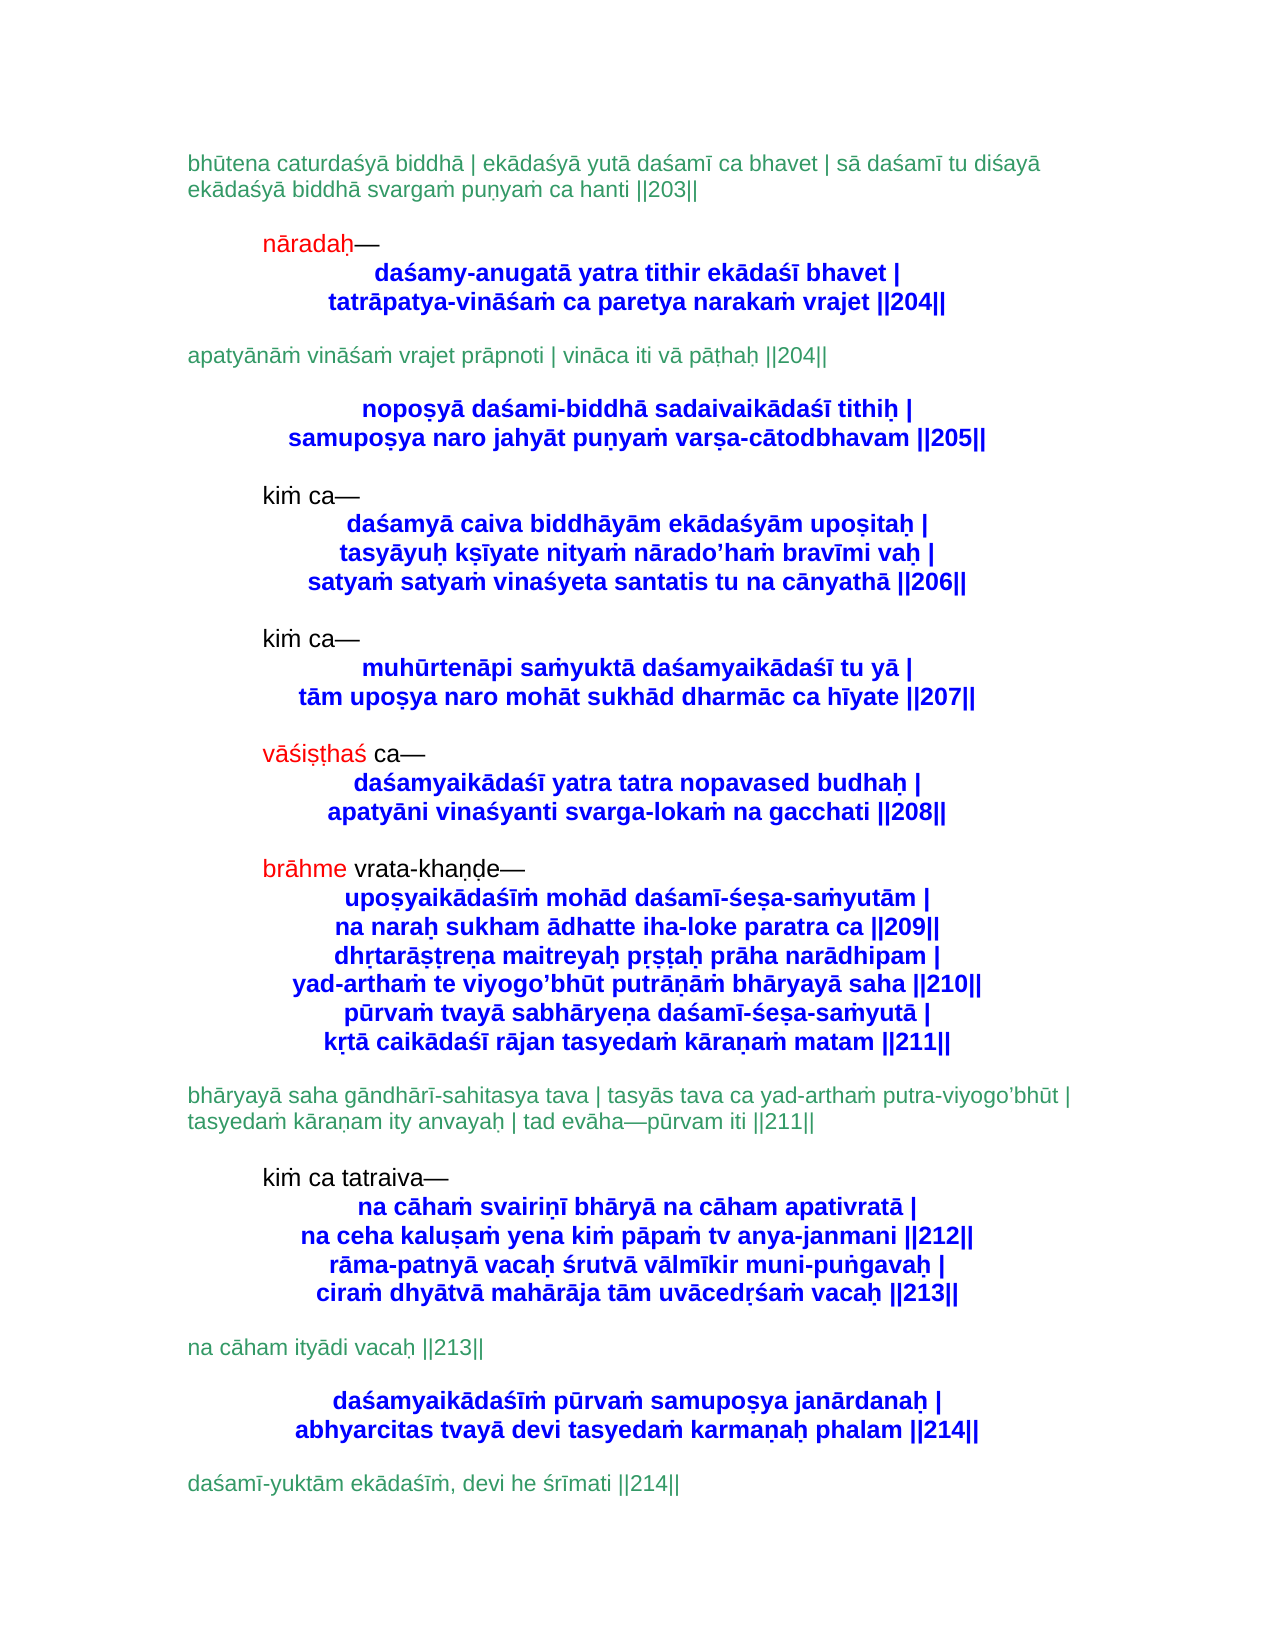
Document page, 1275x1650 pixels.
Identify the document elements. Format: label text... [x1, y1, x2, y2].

text bhāryayā saha gāndhārī-sahitasya tava | tasyās tava ca yad-arthaṁ putra-viyogo’bhūt | tasyedaṁ kāraṇam ity anvayaḥ | tad evāha—pūrvam iti ||211|| [187, 1082, 1087, 1135]
text daśamī-yuktām ekādaśīṁ, devi he śrīmati ||214|| [187, 1470, 1087, 1496]
text apatyānāṁ vināśaṁ vrajet prāpnoti | vināca iti vā pāṭhaḥ ||204|| [187, 342, 1087, 368]
text kiṁ ca— [187, 624, 1087, 653]
text na cāhaṁ svairiṇī bhāryā na cāham apativratā | [187, 1192, 1087, 1221]
text bhūtena caturdaśyā biddhā | ekādaśyā yutā daśamī ca bhavet | sā daśamī tu diśayā ekādaśyā biddhā svargaṁ puṇyaṁ ca hanti ||203|| [187, 150, 1087, 203]
text vāśiṣṭhaś ca— [187, 739, 1087, 768]
text muhūrtenāpi saṁyuktā daśamyaikādaśī tu yā | [187, 653, 1087, 682]
text satyaṁ satyaṁ vinaśyeta santatis tu na cānyathā ||206|| [187, 567, 1087, 596]
text na naraḥ sukham ādhatte iha-loke paratra ca ||209|| [187, 912, 1087, 941]
text tām upoṣya naro mohāt sukhād dharmāc ca hīyate ||207|| [187, 682, 1087, 711]
text kiṁ ca tatraiva— [187, 1163, 1087, 1192]
text rāma-patnyā vacaḥ śrutvā vālmīkir muni-puṅgavaḥ | [187, 1250, 1087, 1278]
text tatrāpatya-vināśaṁ ca paretya narakaṁ vrajet ||204|| [187, 287, 1087, 315]
text brāhme vrata-khaṇḍe— [187, 854, 1087, 883]
text nāradaḥ— [187, 229, 1087, 258]
text daśamyaikādaśīṁ pūrvaṁ samupoṣya janārdanaḥ | [187, 1386, 1087, 1415]
text apatyāni vinaśyanti svarga-lokaṁ na gacchati ||208|| [187, 797, 1087, 826]
text ciraṁ dhyātvā mahārāja tām uvācedṛśaṁ vacaḥ ||213|| [187, 1278, 1087, 1307]
text na cāham ityādi vacaḥ ||213|| [187, 1333, 1087, 1360]
text nopoṣyā daśami-biddhā sadaivaikādaśī tithiḥ | [187, 394, 1087, 423]
text daśamyaikādaśī yatra tatra nopavased budhaḥ | [187, 768, 1087, 797]
text samupoṣya naro jahyāt puṇyaṁ varṣa-cātodbhavam ||205|| [187, 423, 1087, 452]
text kṛtā caikādaśī rājan tasyedaṁ kāraṇaṁ matam ||211|| [187, 1027, 1087, 1056]
text kiṁ ca— [187, 481, 1087, 509]
text upoṣyaikādaśīṁ mohād daśamī-śeṣa-saṁyutām | [187, 883, 1087, 912]
text yad-arthaṁ te viyogo’bhūt putrāṇāṁ bhāryayā saha ||210|| [187, 969, 1087, 998]
text daśamy-anugatā yatra tithir ekādaśī bhavet | [187, 258, 1087, 287]
text daśamyā caiva biddhāyām ekādaśyām upoṣitaḥ | [187, 509, 1087, 538]
text abhyarcitas tvayā devi tasyedaṁ karmaṇaḥ phalam ||214|| [187, 1415, 1087, 1444]
text dhṛtarāṣṭreṇa maitreyaḥ pṛṣṭaḥ prāha narādhipam | [187, 941, 1087, 969]
text na ceha kaluṣaṁ yena kiṁ pāpaṁ tv anya-janmani ||212|| [187, 1221, 1087, 1250]
text pūrvaṁ tvayā sabhāryeṇa daśamī-śeṣa-saṁyutā | [187, 998, 1087, 1027]
text tasyāyuḥ kṣīyate nityaṁ nārado’haṁ bravīmi vaḥ | [187, 538, 1087, 567]
